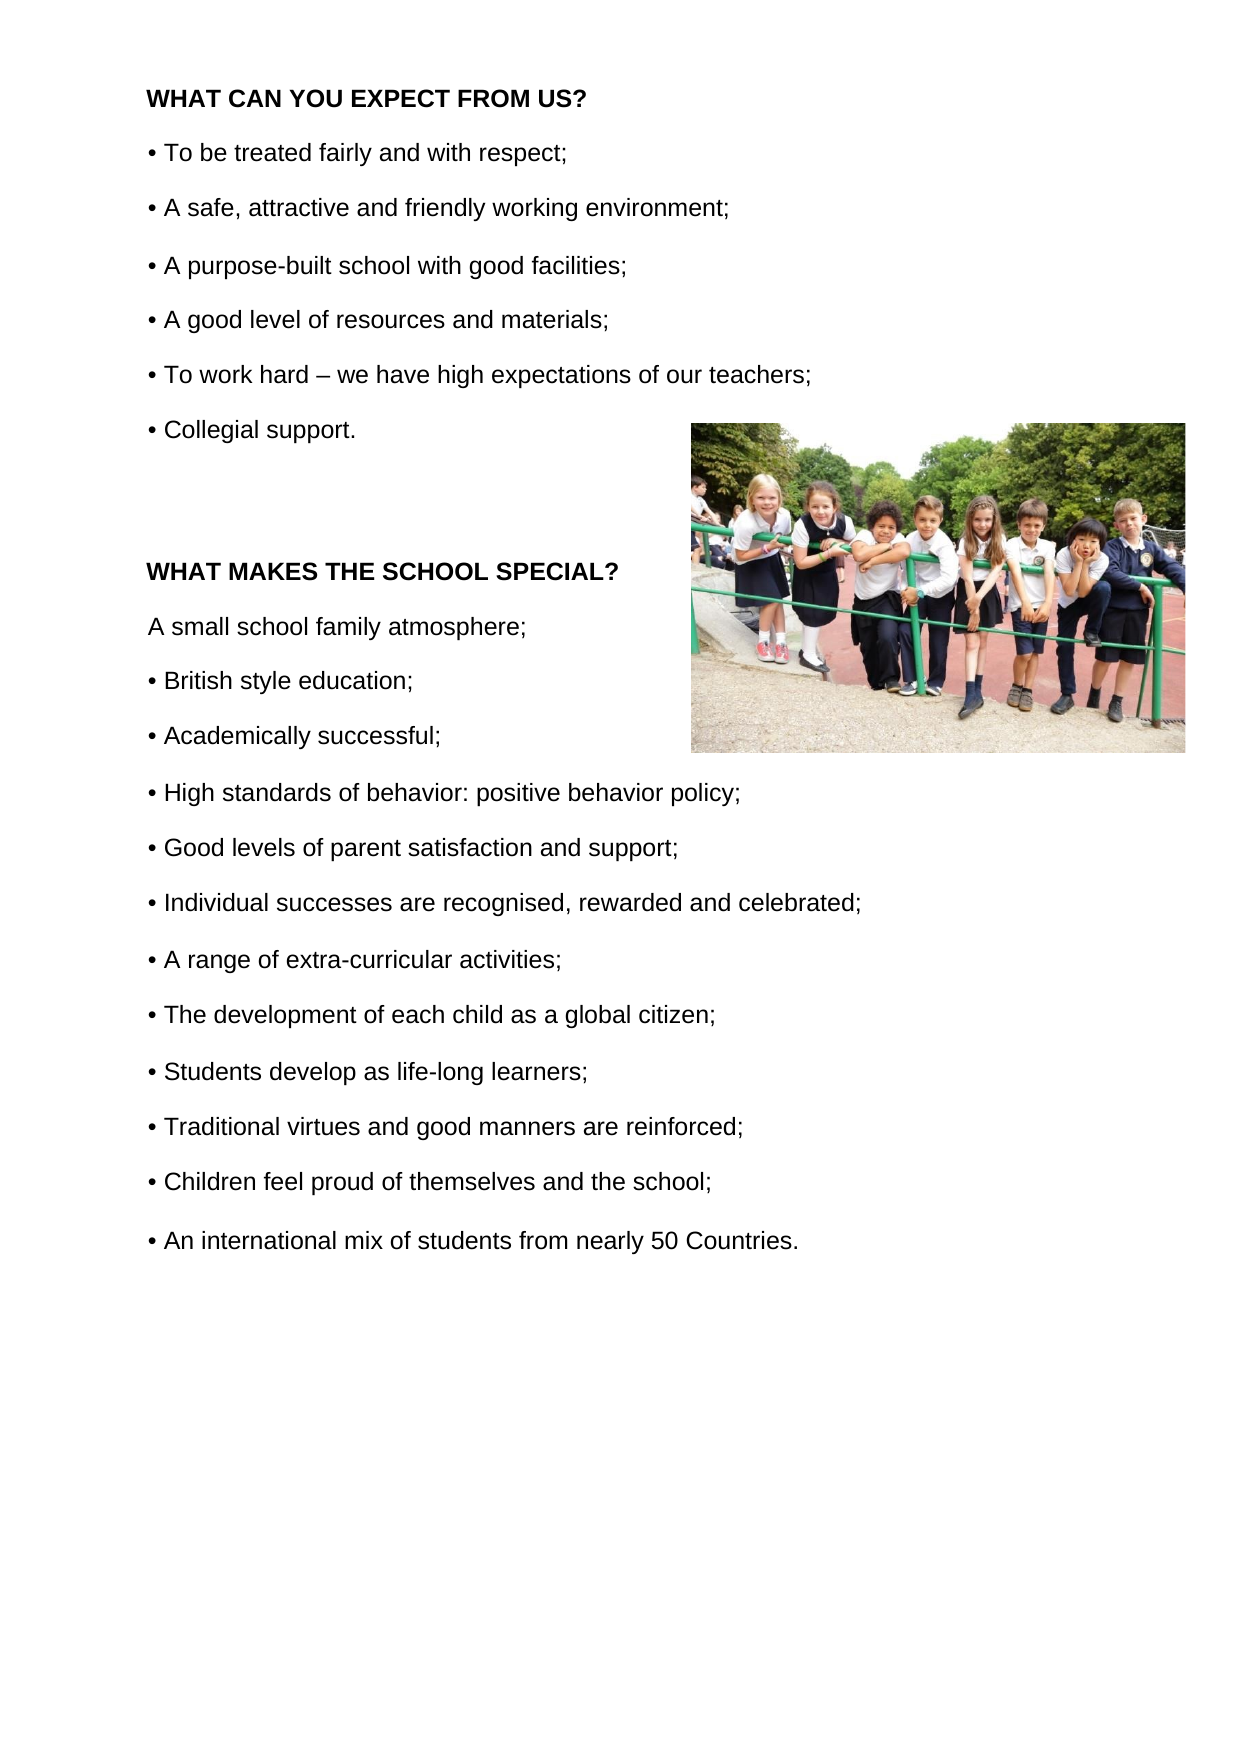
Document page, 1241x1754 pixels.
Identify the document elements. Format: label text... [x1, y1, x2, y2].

list Students develop as life-long learners; [148, 1057, 1093, 1086]
list Individual successes are recognised, rewarded and celebrated; [148, 888, 1093, 917]
list Academically successful; [148, 721, 691, 750]
list An international mix of students from nearly 50 Countries. [148, 1226, 1093, 1254]
list A safe, attractive and friendly working environment; [148, 193, 1093, 222]
list A good level of resources and materials; [148, 305, 1093, 334]
list Good levels of parent satisfaction and support; [148, 833, 1093, 862]
text A small school family atmosphere; [148, 612, 691, 640]
picture [691, 423, 1186, 753]
text WHAT CAN YOU EXPECT FROM US? [146, 83, 1093, 112]
list A range of extra-curricular activities; [148, 945, 1093, 974]
list To work hard – we have high expectations of our teachers; [148, 360, 1093, 389]
list A purpose-built school with good facilities; [148, 251, 1093, 279]
list British style education; [148, 666, 691, 695]
list Collegial support. [148, 415, 1093, 444]
list Children feel proud of themselves and the school; [148, 1167, 1093, 1196]
list High standards of behavior: positive behavior policy; [148, 778, 1093, 807]
list Traditional virtues and good manners are reinforced; [148, 1112, 1093, 1141]
list To be treated fairly and with respect; [148, 138, 1093, 167]
list The development of each child as a global citizen; [148, 1000, 1093, 1029]
text WHAT MAKES THE SCHOOL SPECIAL? [146, 557, 691, 586]
